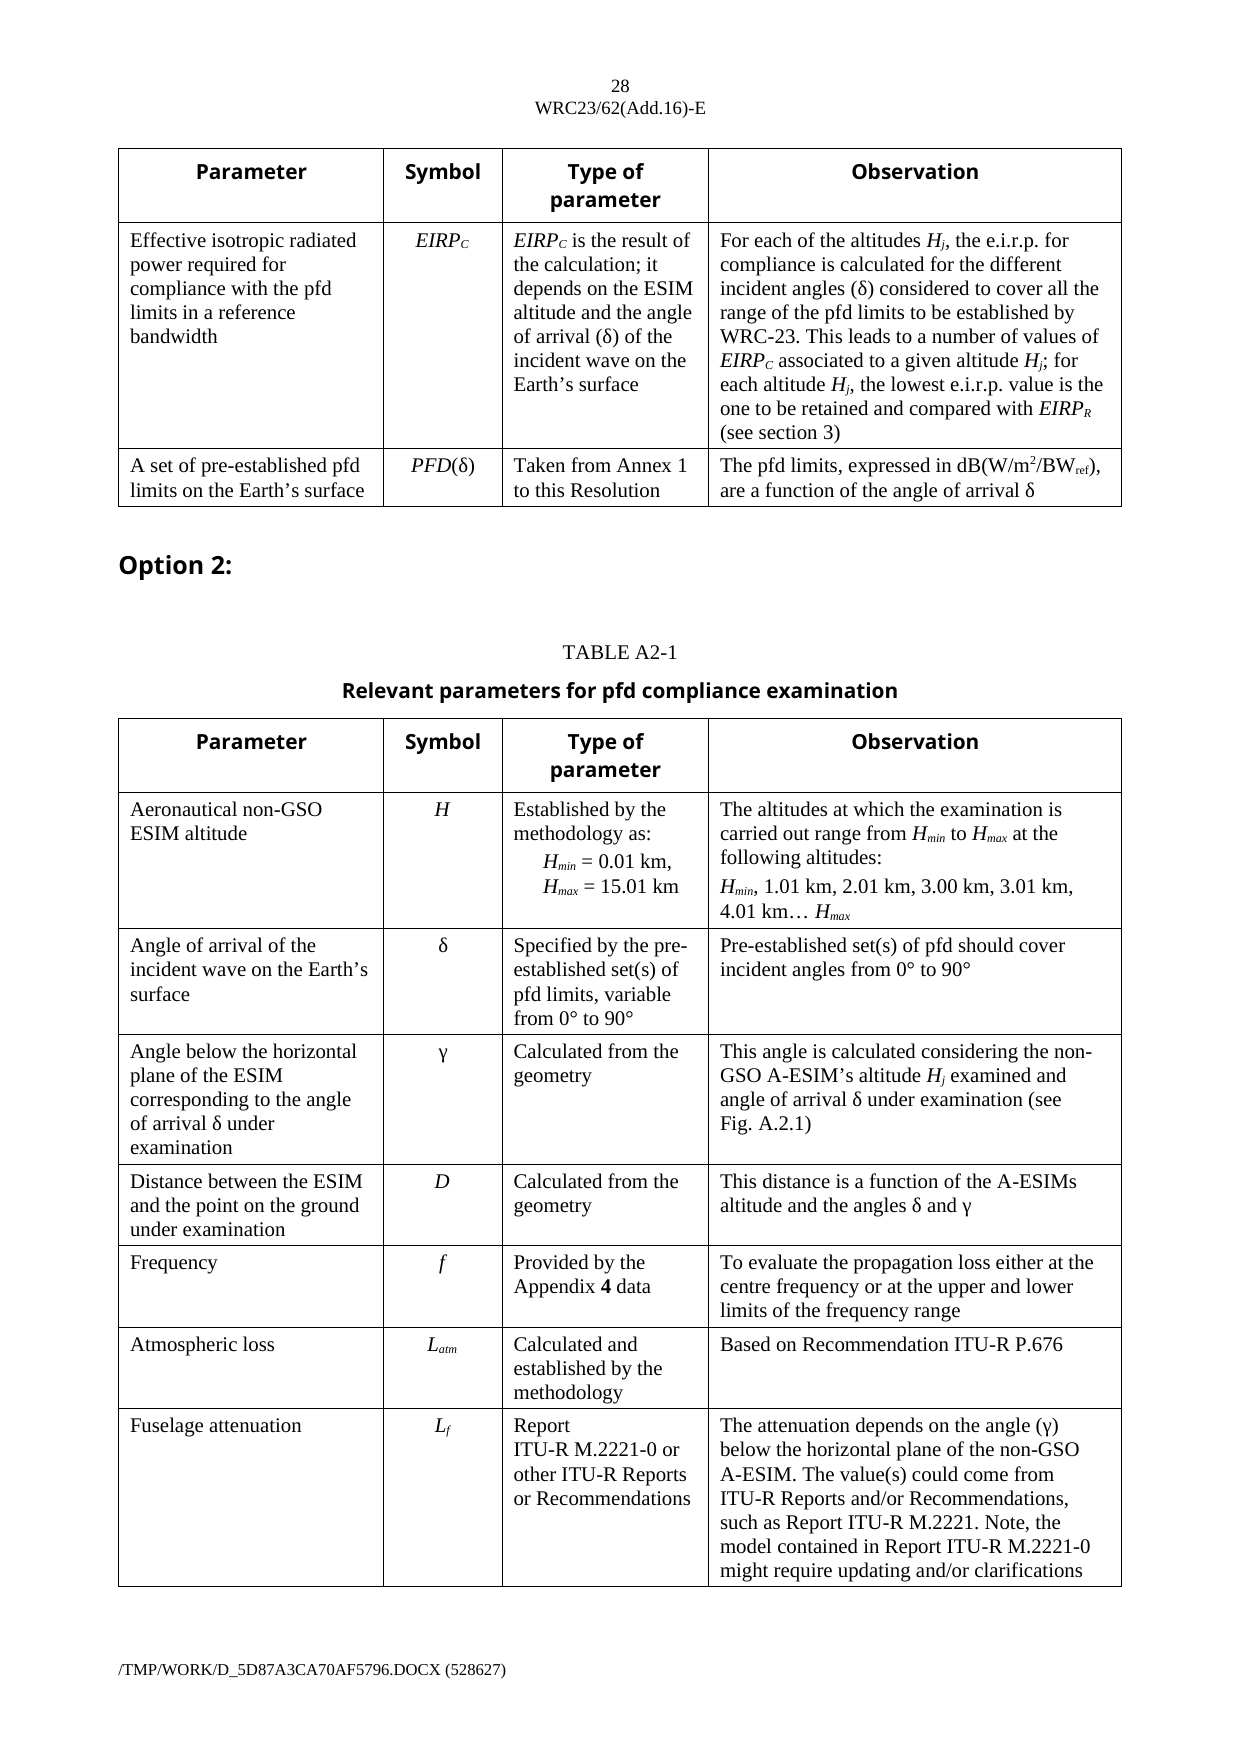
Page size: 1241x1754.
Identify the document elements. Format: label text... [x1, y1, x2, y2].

table_cell δ [384, 929, 502, 1034]
table_cell To evaluate the propagation loss either at the centre frequency or at the upper and lower limits of the frequency range [709, 1246, 1121, 1327]
table_cell Frequency [119, 1246, 383, 1327]
table_cell Distance between the ESIM and the point on the ground under examination [119, 1165, 383, 1245]
table_cell This distance is a function of the A-ESIMs altitude and the angles δ and γ [709, 1165, 1121, 1245]
table_cell Atmospheric loss [119, 1328, 383, 1408]
subtitle Option 2: [118, 547, 1122, 582]
table_cell γ [384, 1035, 502, 1163]
table_cell Aeronautical non-GSO ESIM altitude [119, 793, 383, 928]
table_cell Taken from Annex 1 to this Resolution [503, 449, 708, 506]
table_cell Lf [384, 1409, 502, 1586]
table_cell Calculated and established by the methodology [503, 1328, 708, 1408]
table_header Parameter [119, 719, 383, 792]
table_cell Fuselage attenuation [119, 1409, 383, 1586]
table_header Type of parameter [503, 719, 708, 792]
table_cell PFD(δ) [384, 449, 502, 506]
table_cell For each of the altitudes Hj, the e.i.r.p. for compliance is calculated for the different incident angles (δ) considered to cover all the range of the pfd limits to be established by WRC-23. This leads to a number of values of EIRPC associated to a given altitude Hj; for each altitude Hj, the lowest e.i.r.p. value is the one to be retained and compared with EIRPR (see section 3) [709, 223, 1121, 448]
table_cell Established by the methodology as: Hmin = 0.01 km, Hmax = 15.01 km [503, 793, 708, 928]
table_cell EIRPC [384, 223, 502, 448]
table_cell Specified by the pre-established set(s) of pfd limits, variable from 0° to 90° [503, 929, 708, 1034]
table_header Parameter [119, 149, 383, 222]
table_cell Calculated from the geometry [503, 1165, 708, 1245]
table_cell Calculated from the geometry [503, 1035, 708, 1163]
text Table a2-1 [118, 640, 1122, 664]
table_cell The pfd limits, expressed in dB(W/m2/BWref), are a function of the angle of arrival δ [709, 449, 1121, 506]
table_cell EIRPC is the result of the calculation; it depends on the ESIM altitude and the angle of arrival (δ) of the incident wave on the Earth’s surface [503, 223, 708, 448]
table_cell The attenuation depends on the angle (γ) below the horizontal plane of the non-GSO A-ESIM. The value(s) could come from ITU-R Reports and/or Recommendations, such as Report ITU-R M.2221. Note, the model contained in Report ITU-R M.2221-0 might require updating and/or clarifications [709, 1409, 1121, 1586]
table_cell The altitudes at which the examination is carried out range from Hmin to Hmax at the following altitudes: Hmin, 1.01 km, 2.01 km, 3.00 km, 3.01 km, 4.01 km… Hmax [709, 793, 1121, 928]
table_header Symbol [384, 149, 502, 222]
table_cell Angle below the horizontal plane of the ESIM corresponding to the angle of arrival δ under examination [119, 1035, 383, 1163]
table_cell This angle is calculated considering the non-GSO A-ESIM’s altitude Hj examined and angle of arrival δ under examination (see Fig. A.2.1) [709, 1035, 1121, 1163]
table_cell D [384, 1165, 502, 1245]
table_cell A set of pre-established pfd limits on the Earth’s surface [119, 449, 383, 506]
table_cell H [384, 793, 502, 928]
table_cell Report ITU-R M.2221-0 or other ITU-R Reports or Recommendations [503, 1409, 708, 1586]
table_cell Effective isotropic radiated power required for compliance with the pfd limits in a reference bandwidth [119, 223, 383, 448]
table_header Observation [709, 719, 1121, 792]
table_cell Angle of arrival of the incident wave on the Earth’s surface [119, 929, 383, 1034]
table_cell f [384, 1246, 502, 1327]
table_cell Pre-established set(s) of pfd should cover incident angles from 0° to 90° [709, 929, 1121, 1034]
table_header Type of parameter [503, 149, 708, 222]
title Relevant parameters for pfd compliance examination [118, 676, 1122, 705]
table_header Symbol [384, 719, 502, 792]
table_cell Provided by the Appendix 4 data [503, 1246, 708, 1327]
table_cell Latm [384, 1328, 502, 1408]
table_cell Based on Recommendation ITU-R P.676 [709, 1328, 1121, 1408]
table_header Observation [709, 149, 1121, 222]
